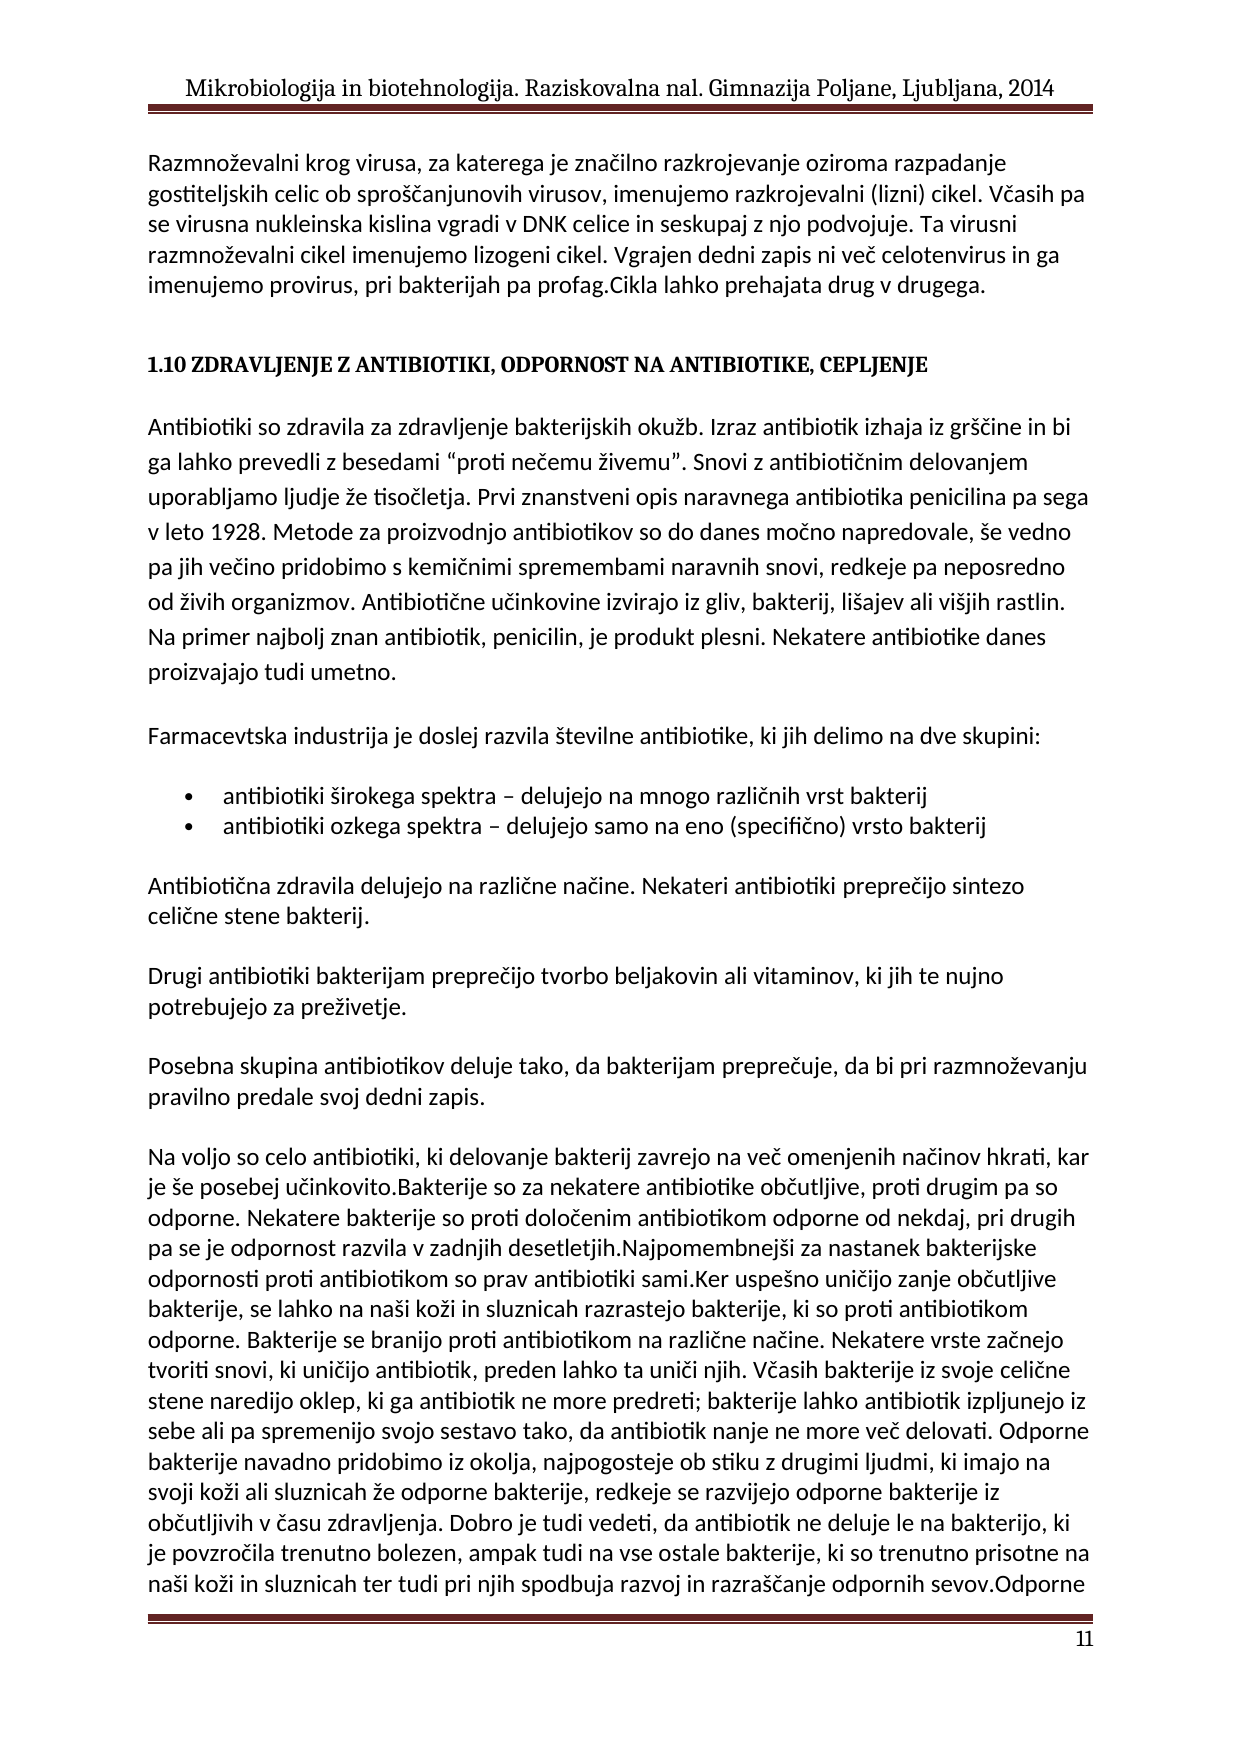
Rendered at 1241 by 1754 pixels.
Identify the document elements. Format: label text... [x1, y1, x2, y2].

text Razmnoževalni krog virusa, za katerega je značilno razkrojevanje oziroma razpadanje gostiteljskih celic ob sproščanjunovih virusov, imenujemo razkrojevalni (lizni) cikel. Včasih pa se virusna nukleinska kislina vgradi v DNK celice in seskupaj z njo podvojuje. Ta virusni razmnoževalni cikel imenujemo lizogeni cikel. Vgrajen dedni zapis ni več celotenvirus in ga imenujemo provirus, pri bakterijah pa profag.Cikla lahko prehajata drug v drugega. [148, 148, 1093, 300]
text Posebna skupina antibiotikov deluje tako, da bakterijam preprečuje, da bi pri razmnoževanju pravilno predale svoj dedni zapis. [148, 1050, 1093, 1111]
text Drugi antibiotiki bakterijam preprečijo tvorbo beljakovin ali vitaminov, ki jih te nujno potrebujejo za preživetje. [148, 960, 1093, 1021]
list antibiotiki širokega spektra – delujejo na mnogo različnih vrst bakterij [185, 780, 1093, 810]
subtitle 1.10 ZDRAVLJENJE Z ANTIBIOTIKI, ODPORNOST NA ANTIBIOTIKE, CEPLJENJE [148, 352, 1093, 378]
text Farmacevtska industrija je doslej razvila številne antibiotike, ki jih delimo na dve skupini: [148, 720, 1093, 751]
list antibiotiki ozkega spektra – delujejo samo na eno (specifično) vrsto bakterij [185, 810, 1093, 841]
text Antibiotična zdravila delujejo na različne načine. Nekateri antibiotiki preprečijo sintezo celične stene bakterij. [148, 870, 1093, 931]
text Antibiotiki so zdravila za zdravljenje bakterijskih okužb. Izraz antibiotik izhaja iz grščine in bi ga lahko prevedli z besedami “proti nečemu živemu”. Snovi z antibiotičnim delovanjem uporabljamo ljudje že tisočletja. Prvi znanstveni opis naravnega antibiotika penicilina pa sega v leto 1928. Metode za proizvodnjo antibiotikov so do danes močno napredovale, še vedno pa jih večino pridobimo s kemičnimi spremembami naravnih snovi, redkeje pa neposredno od živih organizmov. Antibiotične učinkovine izvirajo iz gliv, bakterij, lišajev ali višjih rastlin. Na primer najbolj znan antibiotik, penicilin, je produkt plesni. Nekatere antibiotike danes proizvajajo tudi umetno. [148, 411, 1093, 686]
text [148, 1141, 1093, 1598]
